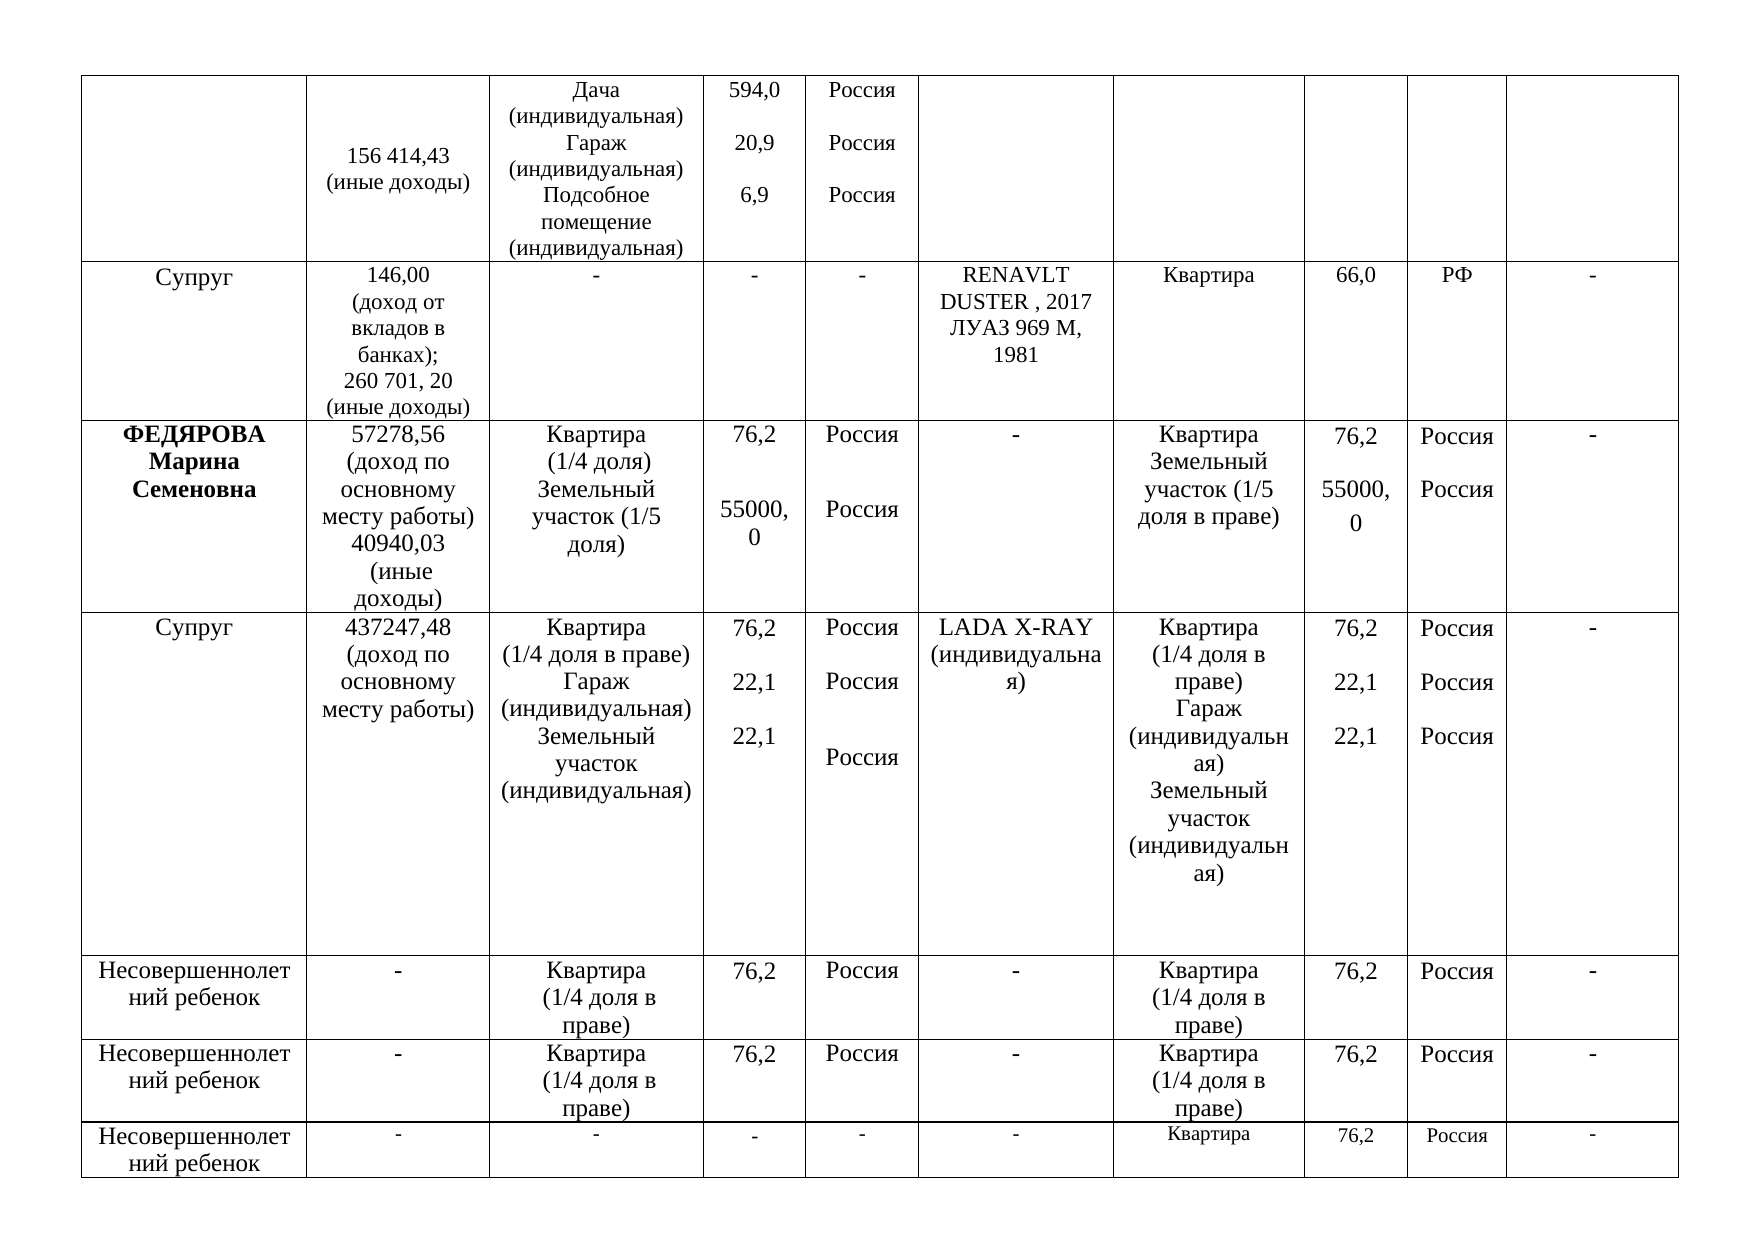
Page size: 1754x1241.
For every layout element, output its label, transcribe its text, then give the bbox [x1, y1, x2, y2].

table_cell - [490, 1123, 703, 1177]
table_cell Россия [1408, 956, 1506, 1038]
table_cell Россия Россия [806, 421, 918, 612]
table_cell - [919, 956, 1113, 1038]
table_cell 76,2 55000,0 [1305, 421, 1407, 612]
table_cell Квартира (1/4 доля в праве) [490, 1040, 703, 1121]
table_cell - [806, 262, 918, 420]
table_cell - [490, 262, 703, 420]
table_cell 66,0 [1305, 262, 1407, 420]
table_cell Квартира (1/4 доля в праве) [490, 956, 703, 1038]
table_cell 76,2 22,1 22,1 [1305, 613, 1407, 955]
table_cell - [307, 1123, 489, 1177]
table_cell - [806, 1123, 918, 1177]
table_cell 146,00 (доход от вкладов в банках); 260 701, 20 (иные доходы) [307, 262, 489, 420]
table_cell - [919, 421, 1113, 612]
table_cell - [307, 956, 489, 1038]
table_cell - [1305, 76, 1407, 261]
table_cell - [1507, 421, 1678, 612]
table_cell Квартира (1/4 доля в праве) Гараж (индивидуальная) Земельный участок (индивидуальная) [490, 613, 703, 955]
table_cell 76,2 [704, 1040, 805, 1121]
table_cell - [1507, 1040, 1678, 1121]
table_cell - [704, 1123, 805, 1177]
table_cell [704, 76, 805, 261]
table_cell - [307, 1040, 489, 1121]
table_cell - [1408, 76, 1506, 261]
table_cell 76,2 [1305, 1123, 1407, 1177]
table_cell Квартира (1/4 доля в праве) [1114, 956, 1304, 1038]
table_cell Россия [1408, 1123, 1506, 1177]
table_cell Супруг [82, 262, 306, 420]
table_cell - [919, 1123, 1113, 1177]
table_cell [490, 76, 703, 261]
table_cell Россия Россия Россия [806, 613, 918, 955]
table_cell Россия [1408, 1040, 1506, 1121]
table_cell Несовершеннолетний ребенок [82, 956, 306, 1038]
table_cell - [1507, 1123, 1678, 1177]
table_cell 76,2 55000,0 [704, 421, 805, 612]
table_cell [806, 76, 918, 261]
table_cell Квартира (1/4 доля) Земельный участок (1/5 доля) [490, 421, 703, 612]
table_cell - [1507, 956, 1678, 1038]
table_cell - [1507, 76, 1678, 261]
table_cell 57278,56 (доход по основному месту работы) 40940,03 (иные доходы) [307, 421, 489, 612]
table_cell - [704, 262, 805, 420]
table_cell Россия [806, 1040, 918, 1121]
table_cell Россия Россия [1408, 421, 1506, 612]
table_cell RENAVLT DUSTER , 2017 ЛУАЗ 969 М, 1981 [919, 262, 1113, 420]
table_cell LADA X-RAY (индивидуальная) [919, 613, 1113, 955]
table_cell Россия Россия Россия [1408, 613, 1506, 955]
table_cell Несовершеннолетний ребенок [82, 1040, 306, 1121]
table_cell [82, 76, 306, 261]
table_cell 76,2 [1305, 1040, 1407, 1121]
table_cell - [919, 1040, 1113, 1121]
table_cell Квартира [1114, 262, 1304, 420]
table_cell ФЕДЯРОВА Марина Семеновна [82, 421, 306, 612]
table_cell РФ [1408, 262, 1506, 420]
table_cell 76,2 [1305, 956, 1407, 1038]
table_cell - [1507, 613, 1678, 955]
table_cell Россия [806, 956, 918, 1038]
table_cell - [1114, 76, 1304, 261]
table_cell Квартира (1/4 доля в праве) [1114, 1040, 1304, 1121]
table_cell Квартира Земельный участок (1/5 доля в праве) [1114, 421, 1304, 612]
table_cell Супруг [82, 613, 306, 955]
table_cell Квартира [1114, 1123, 1304, 1177]
table_cell Несовершеннолетний ребенок [82, 1123, 306, 1177]
table_cell - [1507, 262, 1678, 420]
table_cell 437247,48 (доход по основному месту работы) [307, 613, 489, 955]
table_cell Квартира (1/4 доля в праве) Гараж (индивидуальная) Земельный участок (индивидуальная) [1114, 613, 1304, 955]
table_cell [307, 76, 489, 261]
table_cell - [919, 76, 1113, 261]
table_cell 76,2 22,1 22,1 [704, 613, 805, 955]
table_cell 76,2 [704, 956, 805, 1038]
